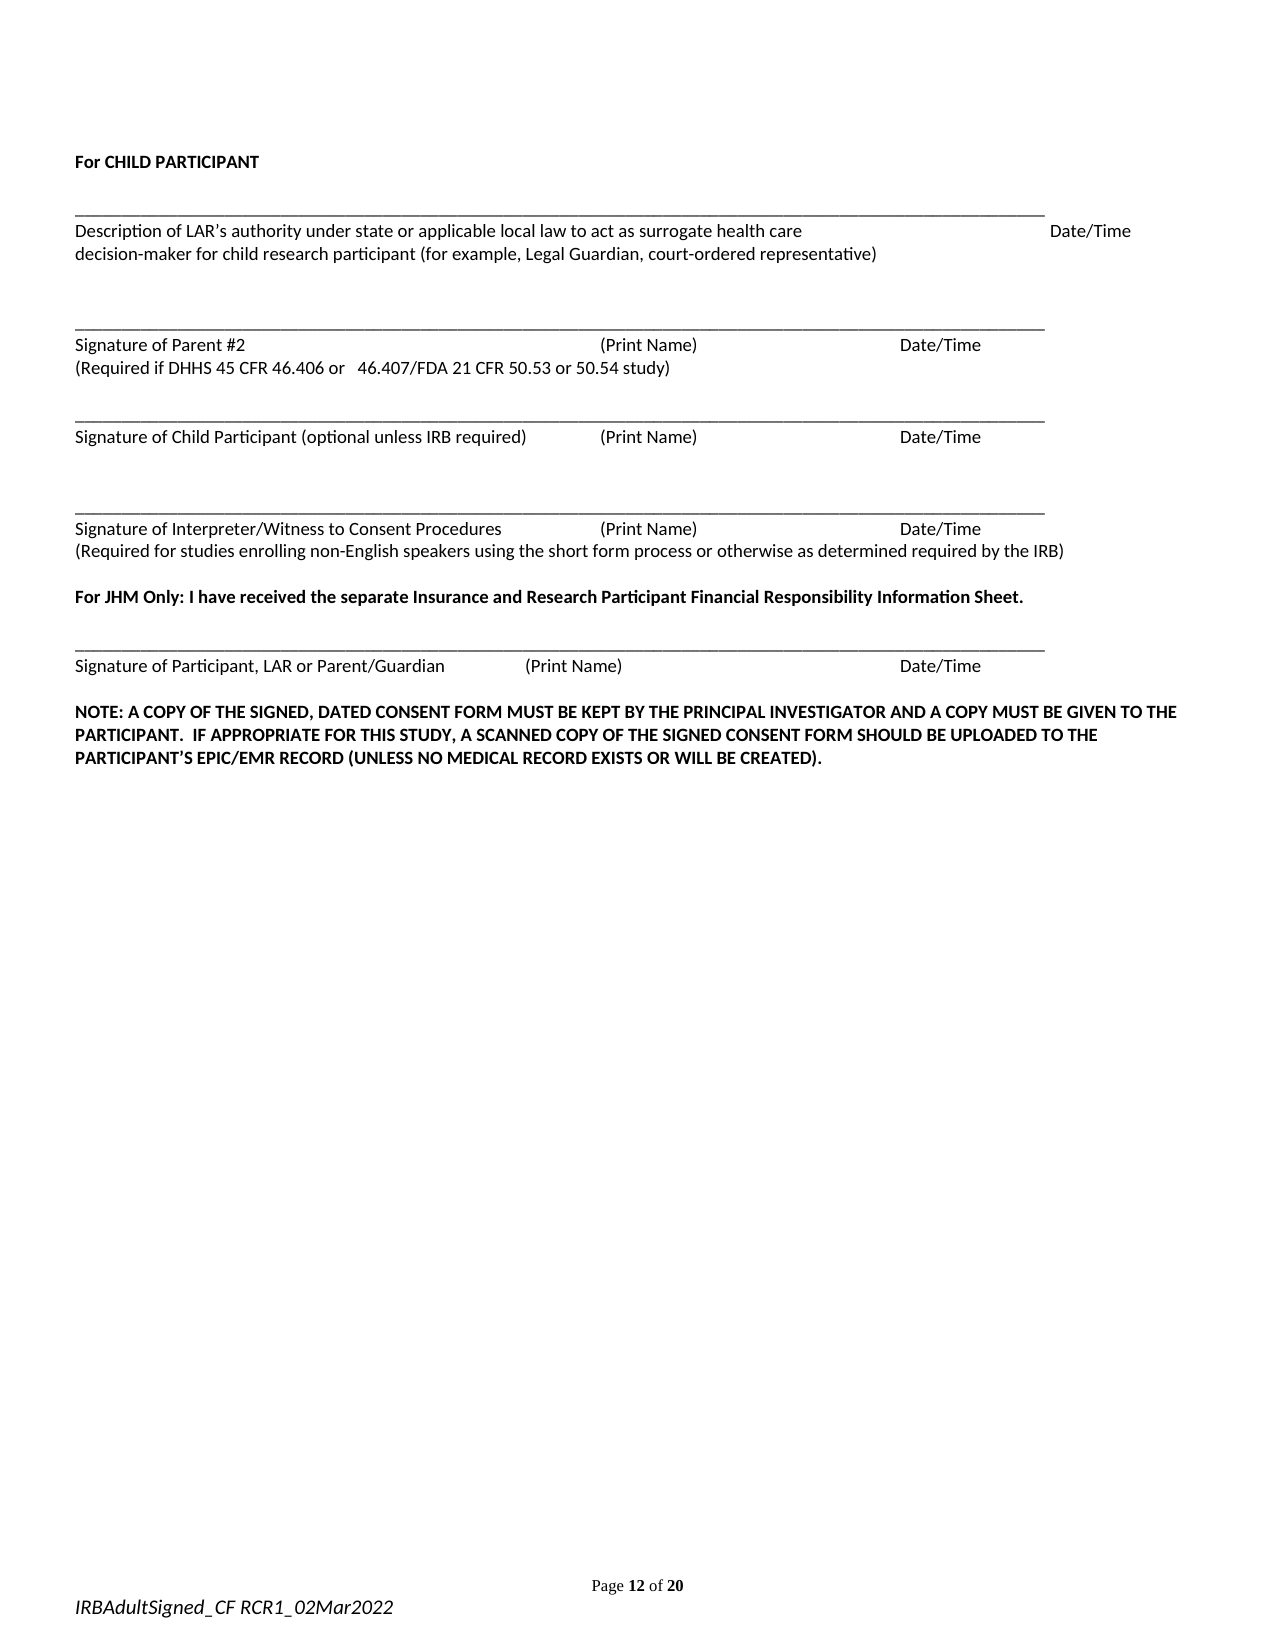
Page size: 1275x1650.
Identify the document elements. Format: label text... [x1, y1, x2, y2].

text NOTE: A COPY OF THE SIGNED, DATED CONSENT FORM MUST BE KEPT BY THE PRINCIPAL INVESTIGATOR AND A COPY MUST BE GIVEN TO THE PARTICIPANT. IF APPROPRIATE FOR THIS STUDY, A SCANNED COPY OF THE SIGNED CONSENT FORM SHOULD BE UPLOADED TO THE PARTICIPANT’S EPIC/EMR RECORD (UNLESS NO MEDICAL RECORD EXISTS OR WILL BE CREATED). [75, 700, 1200, 769]
text For JHM Only: I have received the separate Insurance and Research Participant Financial Responsibility Information Sheet. [75, 585, 1200, 608]
text Signature of Interpreter/Witness to Consent Procedures (Print Name) Date/Time [75, 517, 1200, 539]
text decision-maker for child research participant (for example, Legal Guardian, court-ordered representative) [75, 242, 1200, 264]
text ________________________________________________________________________________________________________ [75, 494, 1200, 517]
text For CHILD PARTICIPANT [75, 150, 1200, 173]
text Signature of Participant, LAR or Parent/Guardian (Print Name) Date/Time [75, 654, 1200, 677]
text ________________________________________________________________________________________________________ [75, 402, 1200, 425]
text Signature of Child Participant (optional unless IRB required) (Print Name) Date/Time [75, 425, 1200, 448]
text ________________________________________________________________________________________________________ [75, 310, 1200, 333]
text (Required for studies enrolling non-English speakers using the short form process or otherwise as determined required by the IRB) [75, 539, 1200, 562]
text ________________________________________________________________________________________________________ [75, 196, 1200, 219]
text (Required if DHHS 45 CFR 46.406 or 46.407/FDA 21 CFR 50.53 or 50.54 study) [75, 356, 1200, 379]
text Signature of Parent #2 (Print Name) Date/Time [75, 333, 1200, 356]
text ________________________________________________________________________________________________________ [75, 631, 1200, 654]
text Description of LAR’s authority under state or applicable local law to act as surrogate health care Date/Time [75, 219, 1200, 242]
